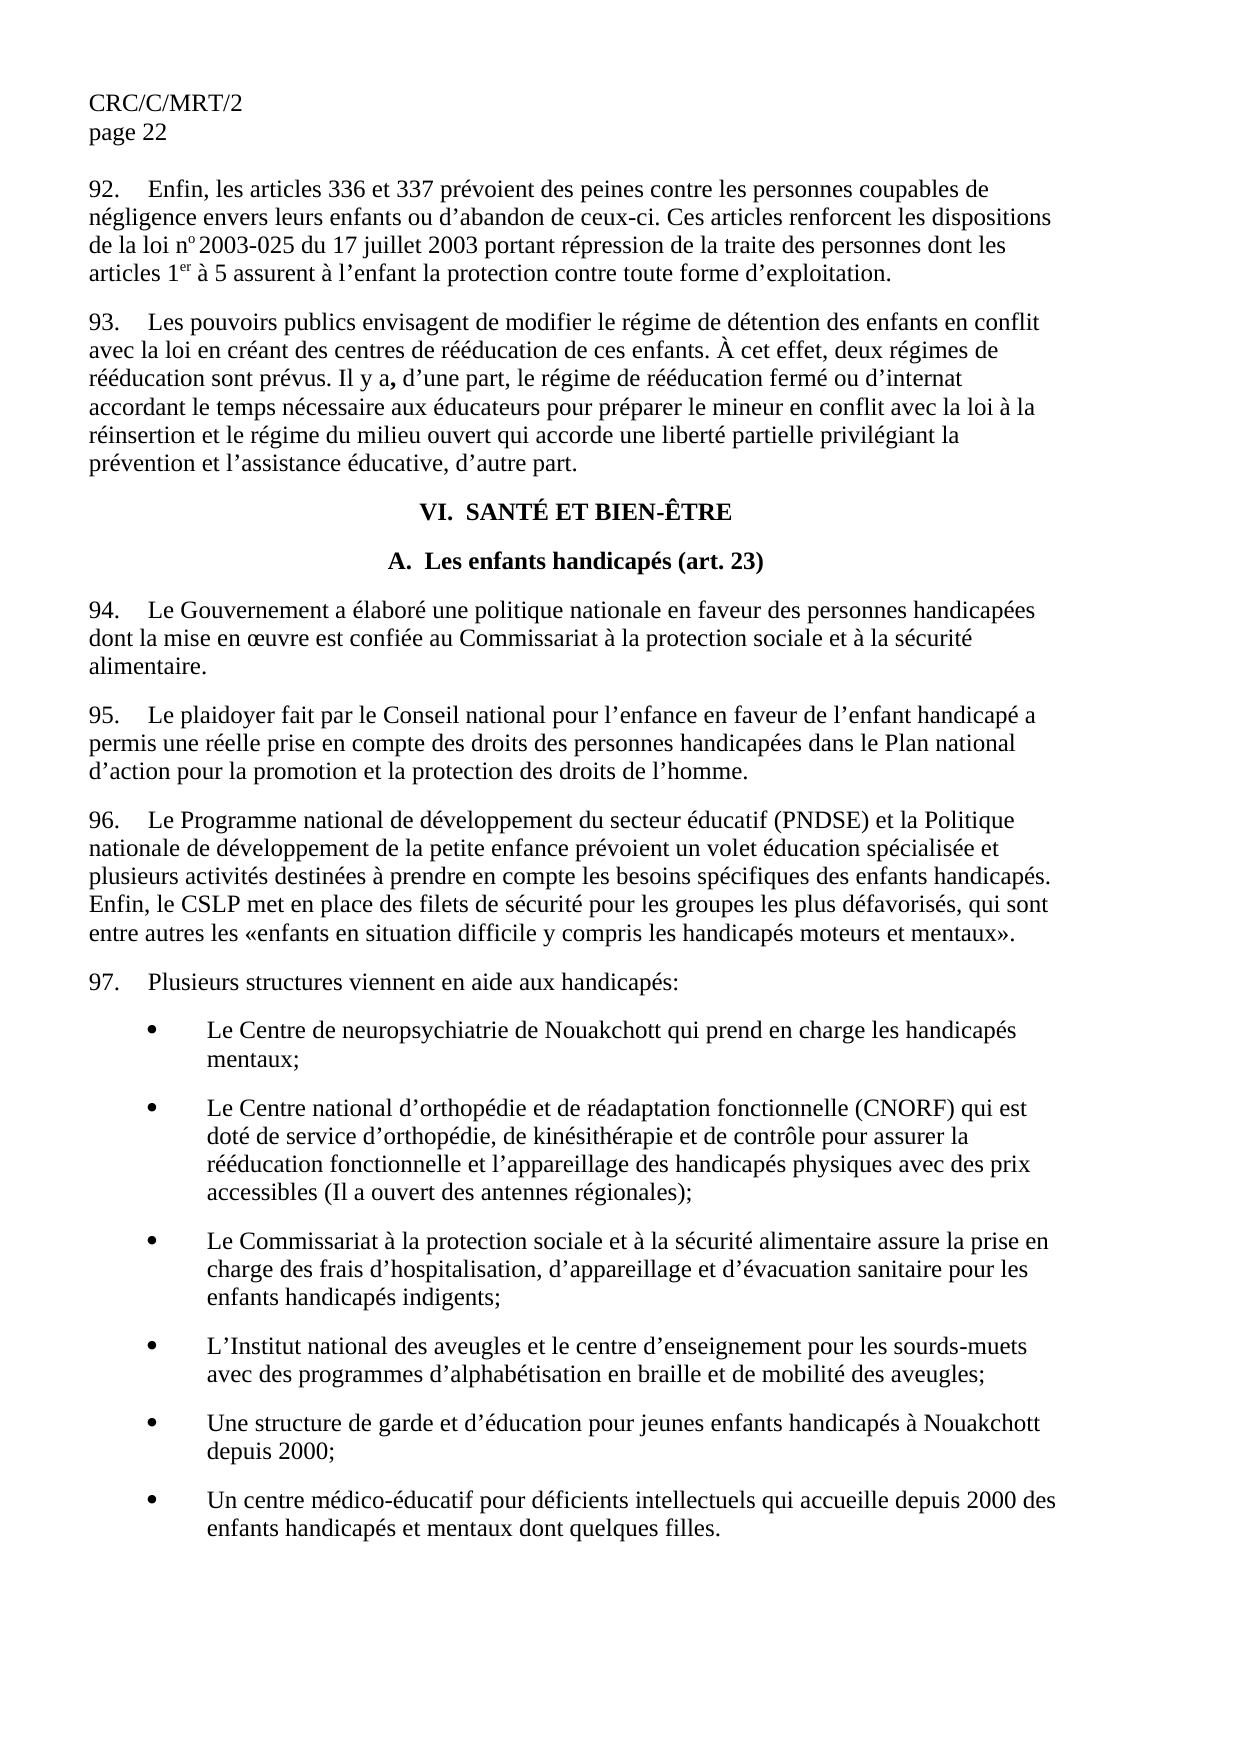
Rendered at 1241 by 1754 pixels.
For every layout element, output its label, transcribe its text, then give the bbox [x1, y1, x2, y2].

list Une structure de garde et d’éducation pour jeunes enfants handicapés à Nouakchott depuis 2000; [148, 1409, 1063, 1465]
text 95. Le plaidoyer fait par le Conseil national pour l’enfance en faveur de l’enfant handicapé a permis une réelle prise en compte des droits des personnes handicapées dans le Plan national d’action pour la promotion et la protection des droits de l’homme. [88, 701, 1063, 785]
list Le Centre national d’orthopédie et de réadaptation fonctionnelle (CNORF) qui est doté de service d’orthopédie, de kinésithérapie et de contrôle pour assurer la rééducation fonctionnelle et l’appareillage des handicapés physiques avec des prix accessibles (Il a ouvert des antennes régionales); [148, 1093, 1063, 1206]
text 94. Le Gouvernement a élaboré une politique nationale en faveur des personnes handicapées dont la mise en œuvre est confiée au Commissariat à la protection sociale et à la sécurité alimentaire. [88, 596, 1063, 680]
list Un centre médico-éducatif pour déficients intellectuels qui accueille depuis 2000 des enfants handicapés et mentaux dont quelques filles. [148, 1486, 1063, 1542]
list Le Centre de neuropsychiatrie de Nouakchott qui prend en charge les handicapés mentaux; [148, 1016, 1063, 1073]
list Le Commissariat à la protection sociale et à la sécurité alimentaire assure la prise en charge des frais d’hospitalisation, d’appareillage et d’évacuation sanitaire pour les enfants handicapés indigents; [148, 1227, 1063, 1311]
text 97. Plusieurs structures viennent en aide aux handicapés: [88, 967, 1063, 996]
list L’Institut national des aveugles et le centre d’enseignement pour les sourds-muets avec des programmes d’alphabétisation en braille et de mobilité des aveugles; [148, 1332, 1063, 1388]
text 92. Enfin, les articles 336 et 337 prévoient des peines contre les personnes coupables de négligence envers leurs enfants ou d’abandon de ceux-ci. Ces articles renforcent les dispositions de la loi no 2003-025 du 17 juillet 2003 portant répression de la traite des personnes dont les articles 1er à 5 assurent à l’enfant la protection contre toute forme d’exploitation. [88, 175, 1063, 287]
text VI. SANTÉ ET BIEN-ÊTRE [88, 498, 1063, 526]
text 93. Les pouvoirs publics envisagent de modifier le régime de détention des enfants en conflit avec la loi en créant des centres de rééducation de ces enfants. À cet effet, deux régimes de rééducation sont prévus. Il y a, d’une part, le régime de rééducation fermé ou d’internat accordant le temps nécessaire aux éducateurs pour préparer le mineur en conflit avec la loi à la réinsertion et le régime du milieu ouvert qui accorde une liberté partielle privilégiant la prévention et l’assistance éducative, d’autre part. [88, 308, 1063, 477]
text 96. Le Programme national de développement du secteur éducatif (PNDSE) et la Politique nationale de développement de la petite enfance prévoient un volet éducation spécialisée et plusieurs activités destinées à prendre en compte les besoins spécifiques des enfants handicapés. Enfin, le CSLP met en place des filets de sécurité pour les groupes les plus défavorisés, qui sont entre autres les «enfants en situation difficile y compris les handicapés moteurs et mentaux». [88, 806, 1063, 947]
text A. Les enfants handicapés (art. 23) [88, 547, 1063, 575]
